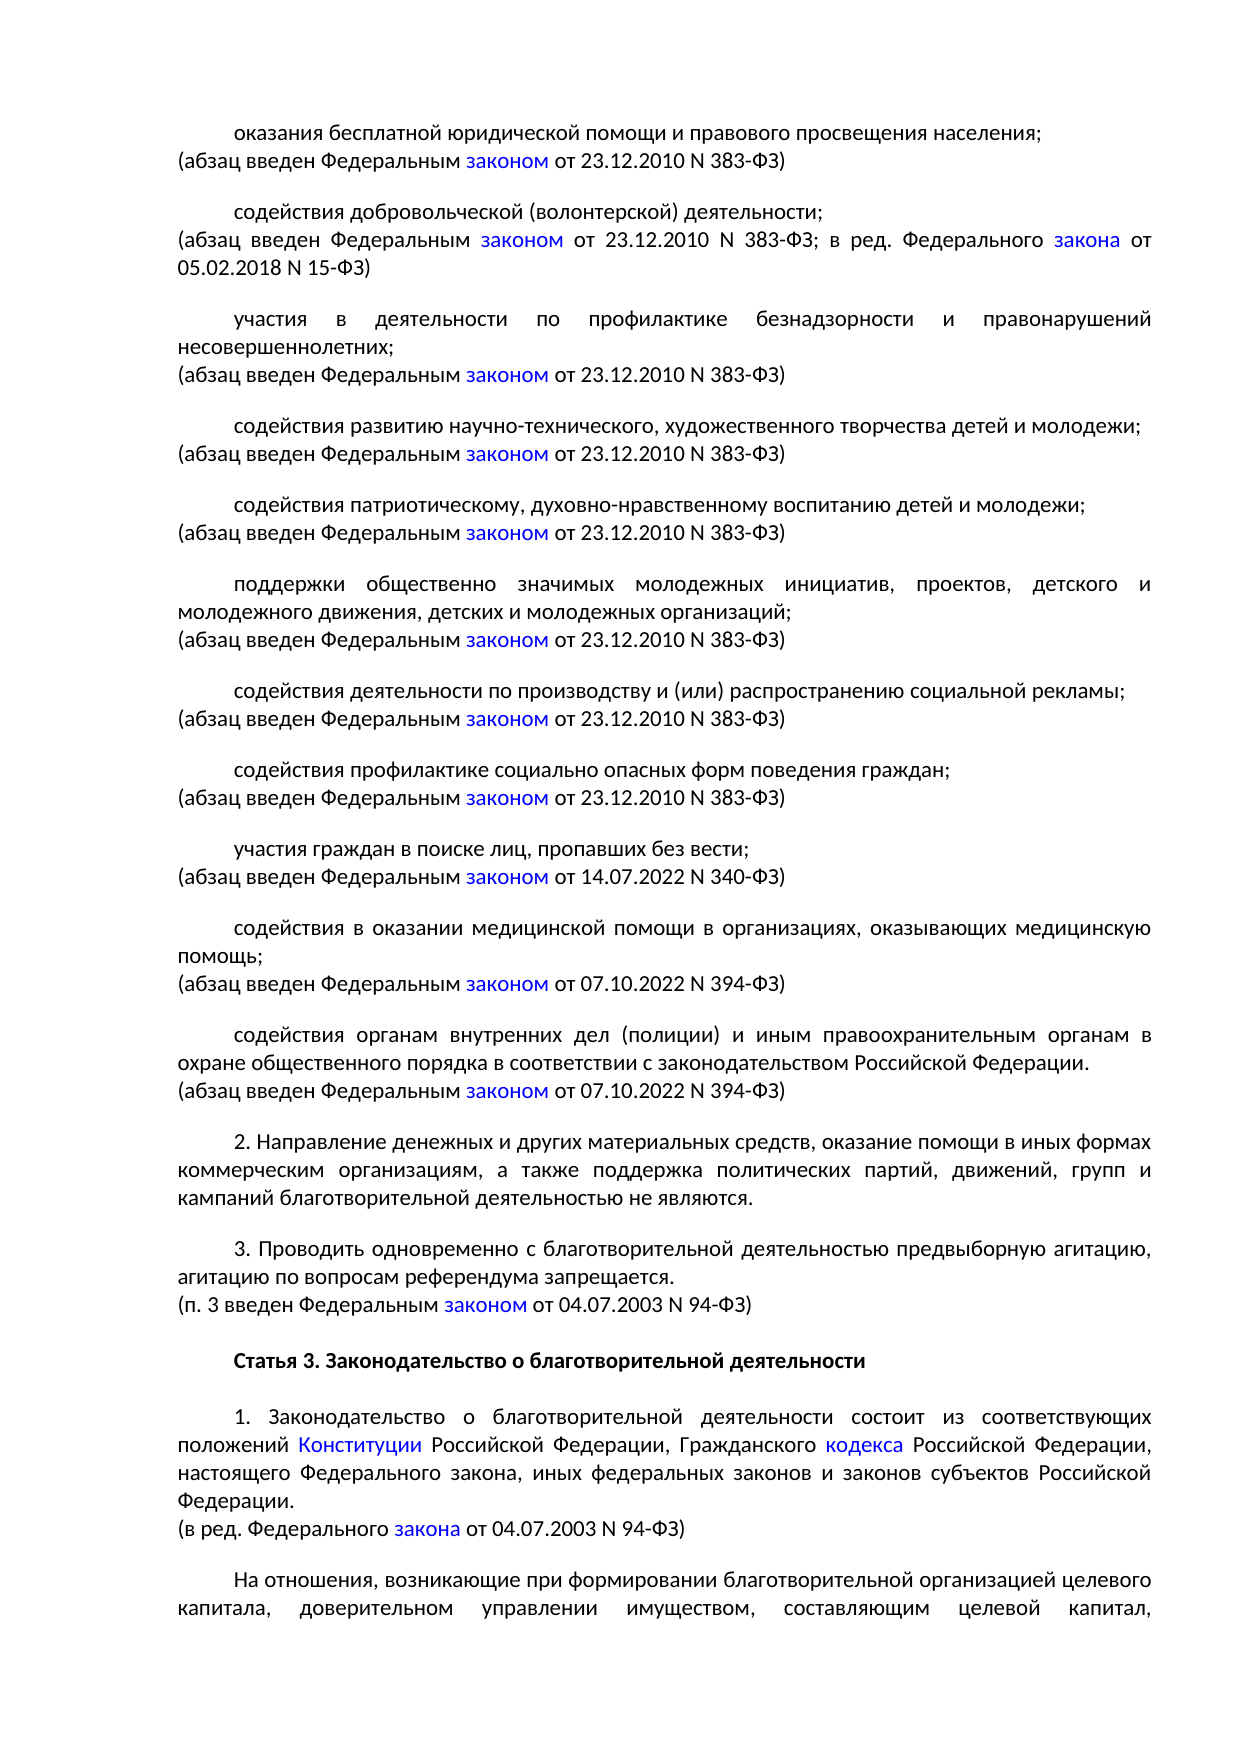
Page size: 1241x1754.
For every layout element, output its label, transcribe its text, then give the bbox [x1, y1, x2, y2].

text (абзац введен Федеральным законом от 14.07.2022 N 340-ФЗ) [177, 862, 1152, 890]
text (абзац введен Федеральным законом от 07.10.2022 N 394-ФЗ) [177, 1076, 1152, 1104]
text оказания бесплатной юридической помощи и правового просвещения населения; [177, 118, 1152, 146]
text (абзац введен Федеральным законом от 23.12.2010 N 383-ФЗ; в ред. Федерального закона от 05.02.2018 N 15-ФЗ) [177, 225, 1152, 281]
text (абзац введен Федеральным законом от 23.12.2010 N 383-ФЗ) [177, 783, 1152, 811]
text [177, 1565, 1152, 1621]
text (абзац введен Федеральным законом от 23.12.2010 N 383-ФЗ) [177, 439, 1152, 467]
text (абзац введен Федеральным законом от 23.12.2010 N 383-ФЗ) [177, 518, 1152, 546]
text (п. 3 введен Федеральным законом от 04.07.2003 N 94-ФЗ) [177, 1290, 1152, 1318]
text содействия добровольческой (волонтерской) деятельности; [177, 197, 1152, 225]
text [177, 146, 1152, 174]
text содействия профилактике социально опасных форм поведения граждан; [177, 755, 1152, 783]
title Статья 3. Законодательство о благотворительной деятельности [177, 1346, 1152, 1374]
text участия граждан в поиске лиц, пропавших без вести; [177, 834, 1152, 862]
text содействия развитию научно-технического, художественного творчества детей и молодежи; [177, 411, 1152, 439]
text 2. Направление денежных и других материальных средств, оказание помощи в иных формах коммерческим организациям, а также поддержка политических партий, движений, групп и кампаний благотворительной деятельностью не являются. [177, 1127, 1152, 1211]
text поддержки общественно значимых молодежных инициатив, проектов, детского и молодежного движения, детских и молодежных организаций; [177, 569, 1152, 625]
text содействия патриотическому, духовно-нравственному воспитанию детей и молодежи; [177, 490, 1152, 518]
text 3. Проводить одновременно с благотворительной деятельностью предвыборную агитацию, агитацию по вопросам референдума запрещается. [177, 1234, 1152, 1290]
text содействия органам внутренних дел (полиции) и иным правоохранительным органам в охране общественного порядка в соответствии с законодательством Российской Федерации. [177, 1020, 1152, 1076]
text содействия деятельности по производству и (или) распространению социальной рекламы; [177, 676, 1152, 704]
text (в ред. Федерального закона от 04.07.2003 N 94-ФЗ) [177, 1514, 1152, 1542]
text участия в деятельности по профилактике безнадзорности и правонарушений несовершеннолетних; [177, 304, 1152, 360]
text (абзац введен Федеральным законом от 07.10.2022 N 394-ФЗ) [177, 969, 1152, 997]
text (абзац введен Федеральным законом от 23.12.2010 N 383-ФЗ) [177, 704, 1152, 732]
text (абзац введен Федеральным законом от 23.12.2010 N 383-ФЗ) [177, 625, 1152, 653]
text 1. Законодательство о благотворительной деятельности состоит из соответствующих положений Конституции Российской Федерации, Гражданского кодекса Российской Федерации, настоящего Федерального закона, иных федеральных законов и законов субъектов Российской Федерации. [177, 1402, 1152, 1514]
text (абзац введен Федеральным законом от 23.12.2010 N 383-ФЗ) [177, 360, 1152, 388]
text содействия в оказании медицинской помощи в организациях, оказывающих медицинскую помощь; [177, 913, 1152, 969]
